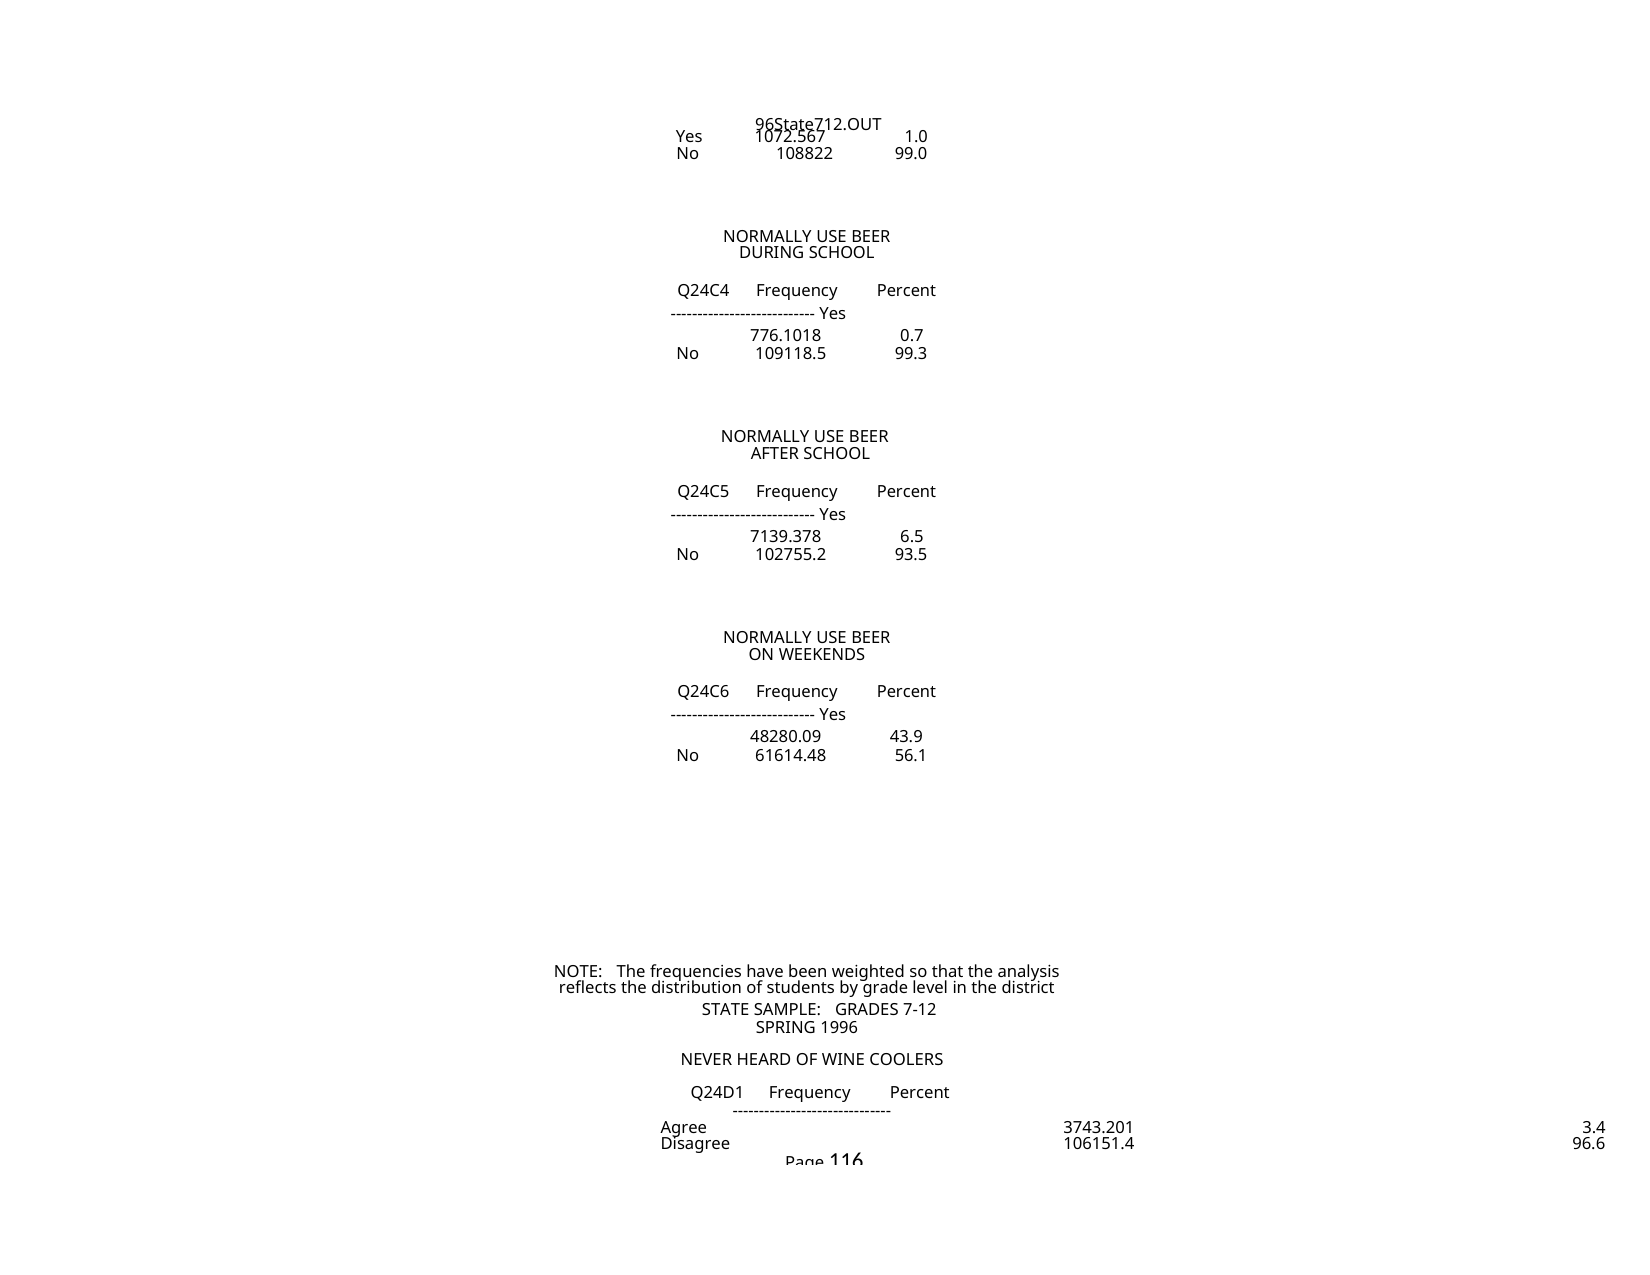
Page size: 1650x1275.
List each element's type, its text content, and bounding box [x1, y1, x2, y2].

text Yes 1072.567 1.0 [667, 129, 936, 146]
text STATE SAMPLE: GRADES 7-12 [684, 997, 953, 1020]
text --------------------------- Yes 7139.378 6.5 [670, 502, 945, 547]
text --------------------------- Yes 776.1018 0.7 [670, 302, 945, 346]
text Q24C5 Frequency Percent [667, 479, 946, 502]
text Q24C6 Frequency Percent [667, 680, 946, 703]
text No 102755.2 93.5 [667, 547, 936, 564]
text No 61614.48 56.1 [667, 748, 936, 764]
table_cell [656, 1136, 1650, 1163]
text No 109118.5 99.3 [667, 346, 936, 363]
text ------------------------------ [657, 1103, 966, 1120]
text --------------------------- Yes 48280.09 43.9 [670, 703, 945, 748]
text NEVER HEARD OF WINE COOLERS Q24D1 Frequency Percent [680, 1036, 965, 1103]
text NORMALLY USE BEER DURING SCHOOL [719, 229, 894, 262]
text NORMALLY USE BEER AFTER SCHOOL [721, 429, 895, 463]
text SPRING 1996 [747, 1020, 866, 1036]
text Q24C4 Frequency Percent [667, 279, 946, 302]
text No 108822 99.0 [667, 146, 936, 162]
text NORMALLY USE BEER ON WEEKENDS [719, 630, 894, 663]
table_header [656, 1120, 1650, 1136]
text NOTE: The frequencies have been weighted so that the analysis reflects the distribution of students by grade level in the district [529, 964, 1084, 997]
